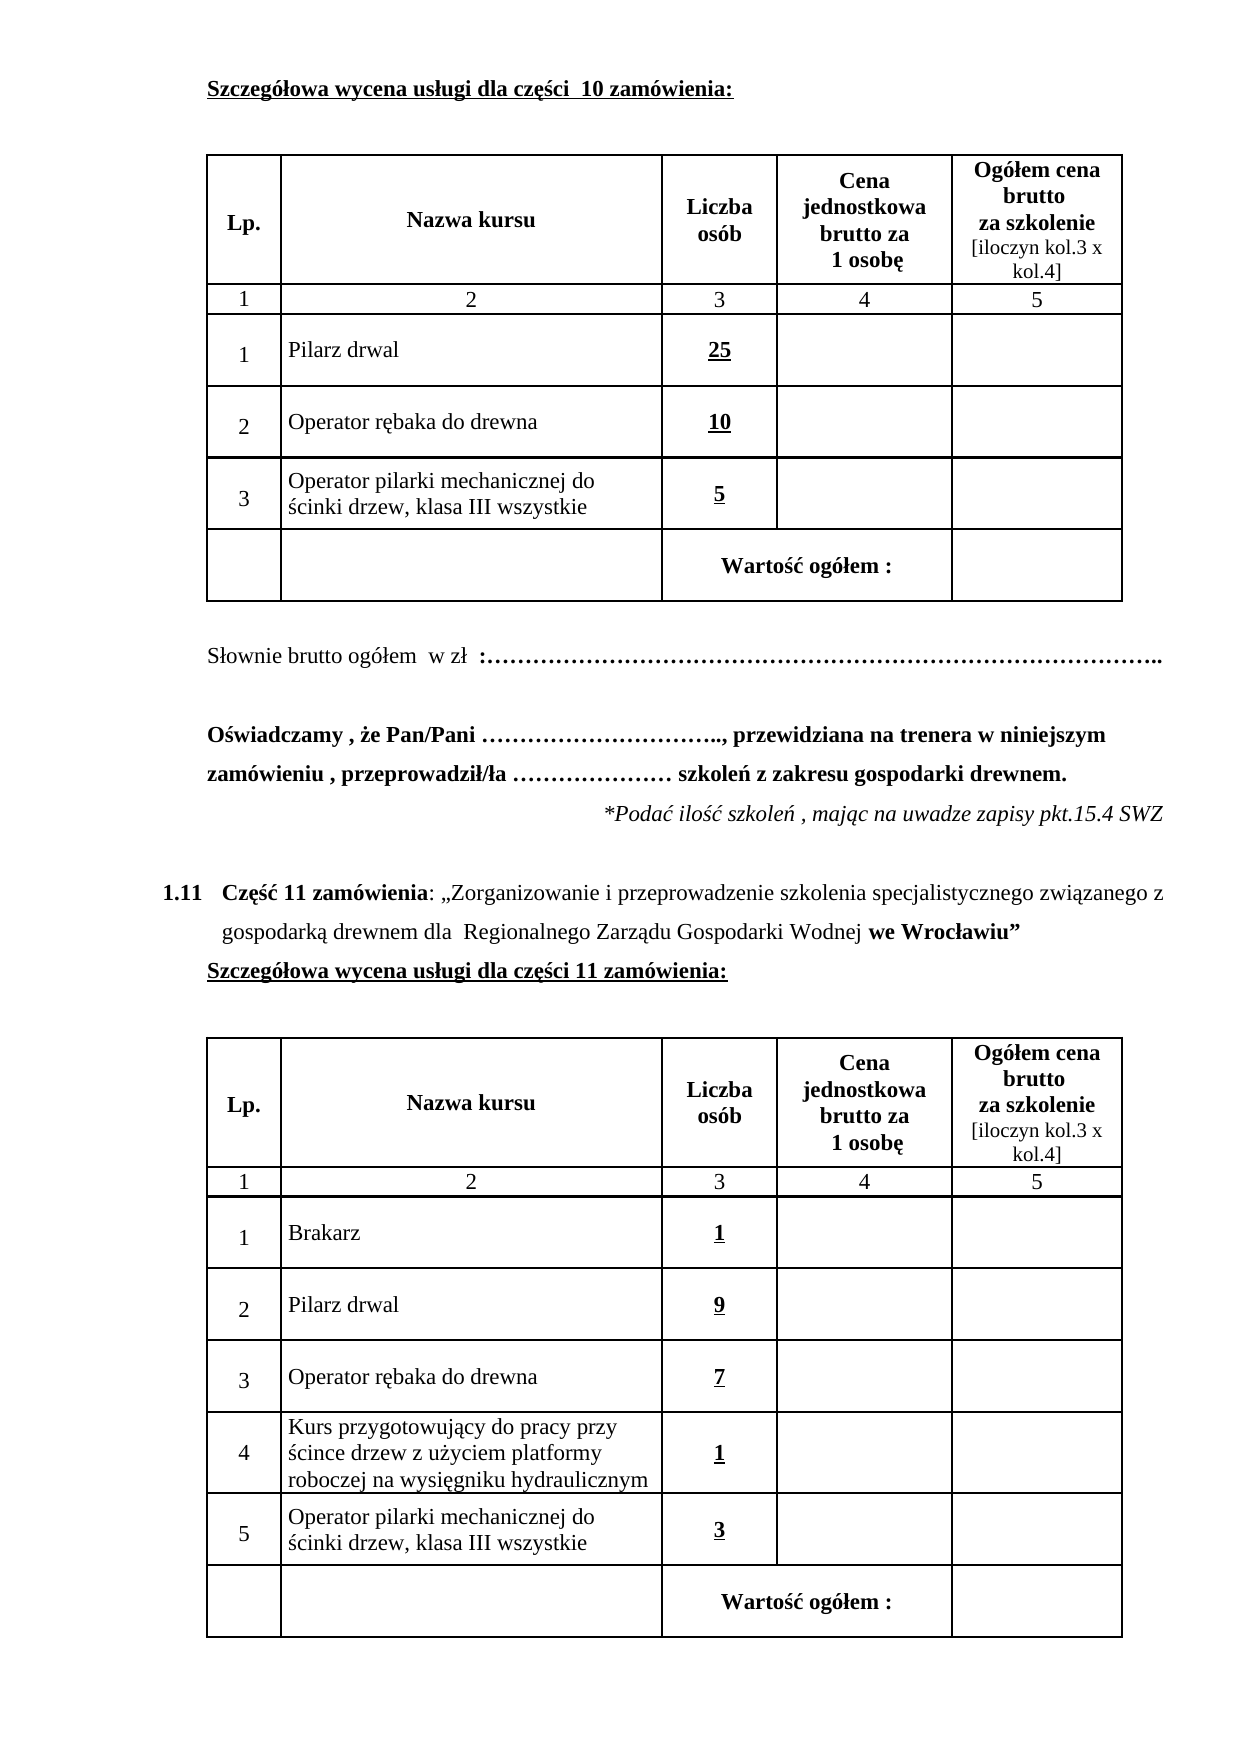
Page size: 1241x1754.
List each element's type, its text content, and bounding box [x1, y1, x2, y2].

table_header Cena jednostkowa brutto za 1 osobę [778, 1039, 951, 1166]
table_cell [778, 387, 951, 456]
table_cell [282, 1566, 661, 1636]
table_cell [778, 1198, 951, 1267]
table_cell 3 [208, 459, 280, 528]
table_header Lp. [208, 1039, 280, 1166]
table_cell 7 [663, 1341, 776, 1411]
table_cell 1 [663, 1198, 776, 1267]
table_cell Kurs przygotowujący do pracy przy ścince drzew z użyciem platformy roboczej na wysięgniku hydraulicznym [282, 1413, 661, 1492]
table_cell 1 [208, 315, 280, 384]
table_cell 2 [282, 285, 661, 313]
table_cell [953, 387, 1121, 456]
table_cell 2 [282, 1168, 661, 1195]
table_cell 5 [953, 285, 1121, 313]
table_header Nazwa kursu [282, 156, 661, 283]
table_cell 3 [663, 1494, 776, 1564]
table_cell 5 [953, 1168, 1121, 1195]
table_cell 2 [208, 387, 280, 456]
table_cell [953, 1269, 1121, 1339]
table_cell 3 [663, 1168, 776, 1195]
table_cell Brakarz [282, 1198, 661, 1267]
text Słownie brutto ogółem w zł :…………………………………………………………………………….. [162, 642, 1165, 668]
list *Podać ilość szkoleń , mając na uwadze zapisy pkt.15.4 SWZ [244, 800, 1165, 826]
table_cell 5 [663, 459, 776, 528]
table_cell Wartość ogółem : [663, 1566, 951, 1636]
table_cell 1 [208, 1168, 280, 1195]
table_cell Operator pilarki mechanicznej do ścinki drzew, klasa III wszystkie [282, 459, 661, 528]
table_cell [778, 1413, 951, 1492]
table_cell 10 [663, 387, 776, 456]
table_header Liczba osób [663, 156, 776, 283]
table_cell [778, 1494, 951, 1564]
table_header Ogółem cena brutto za szkolenie [iloczyn kol.3 x kol.4] [953, 156, 1121, 283]
table_cell [778, 459, 951, 528]
table_cell 9 [663, 1269, 776, 1339]
table_cell 5 [208, 1494, 280, 1564]
table_cell [778, 1269, 951, 1339]
text Oświadczamy , że Pan/Pani ………………………….., przewidziana na trenera w niniejszym [162, 721, 1165, 747]
table_cell Pilarz drwal [282, 315, 661, 384]
table_cell [953, 1413, 1121, 1492]
table_cell [282, 530, 661, 600]
table_cell [953, 530, 1121, 600]
table_cell [208, 1566, 280, 1636]
table_header Liczba osób [663, 1039, 776, 1166]
table_cell 4 [778, 1168, 951, 1195]
table_cell Wartość ogółem : [663, 530, 951, 600]
list Część 11 zamówienia: „Zorganizowanie i przeprowadzenie szkolenia specjalistycznego związanego z gospodarką drewnem dla Regionalnego Zarządu Gospodarki Wodnej we Wrocławiu” [162, 879, 1165, 944]
table_cell [778, 315, 951, 384]
table_cell [953, 459, 1121, 528]
table_cell 1 [208, 1198, 280, 1267]
table_header Nazwa kursu [282, 1039, 661, 1166]
table_header Lp. [208, 156, 280, 283]
table_cell [953, 1494, 1121, 1564]
table_cell Operator rębaka do drewna [282, 1341, 661, 1411]
table_cell [208, 530, 280, 600]
table_cell Operator rębaka do drewna [282, 387, 661, 456]
table_cell 2 [208, 1269, 280, 1339]
table_cell [778, 1341, 951, 1411]
text Szczegółowa wycena usługi dla części 10 zamówienia: [162, 75, 1165, 101]
table_cell 1 [208, 285, 280, 313]
table_cell Operator pilarki mechanicznej do ścinki drzew, klasa III wszystkie [282, 1494, 661, 1564]
table_cell [953, 1566, 1121, 1636]
table_cell [953, 1198, 1121, 1267]
text Szczegółowa wycena usługi dla części 11 zamówienia: [162, 958, 1165, 984]
table_cell [953, 315, 1121, 384]
table_cell [953, 1341, 1121, 1411]
table_cell 3 [208, 1341, 280, 1411]
table_header Ogółem cena brutto za szkolenie [iloczyn kol.3 x kol.4] [953, 1039, 1121, 1166]
table_header Cena jednostkowa brutto za 1 osobę [778, 156, 951, 283]
table_cell 4 [778, 285, 951, 313]
table_cell 4 [208, 1413, 280, 1492]
table_cell 3 [663, 285, 776, 313]
text zamówieniu , przeprowadził/ła ………………… szkoleń z zakresu gospodarki drewnem. [162, 760, 1165, 787]
table_cell 1 [663, 1413, 776, 1492]
table_cell Pilarz drwal [282, 1269, 661, 1339]
table_cell 25 [663, 315, 776, 384]
